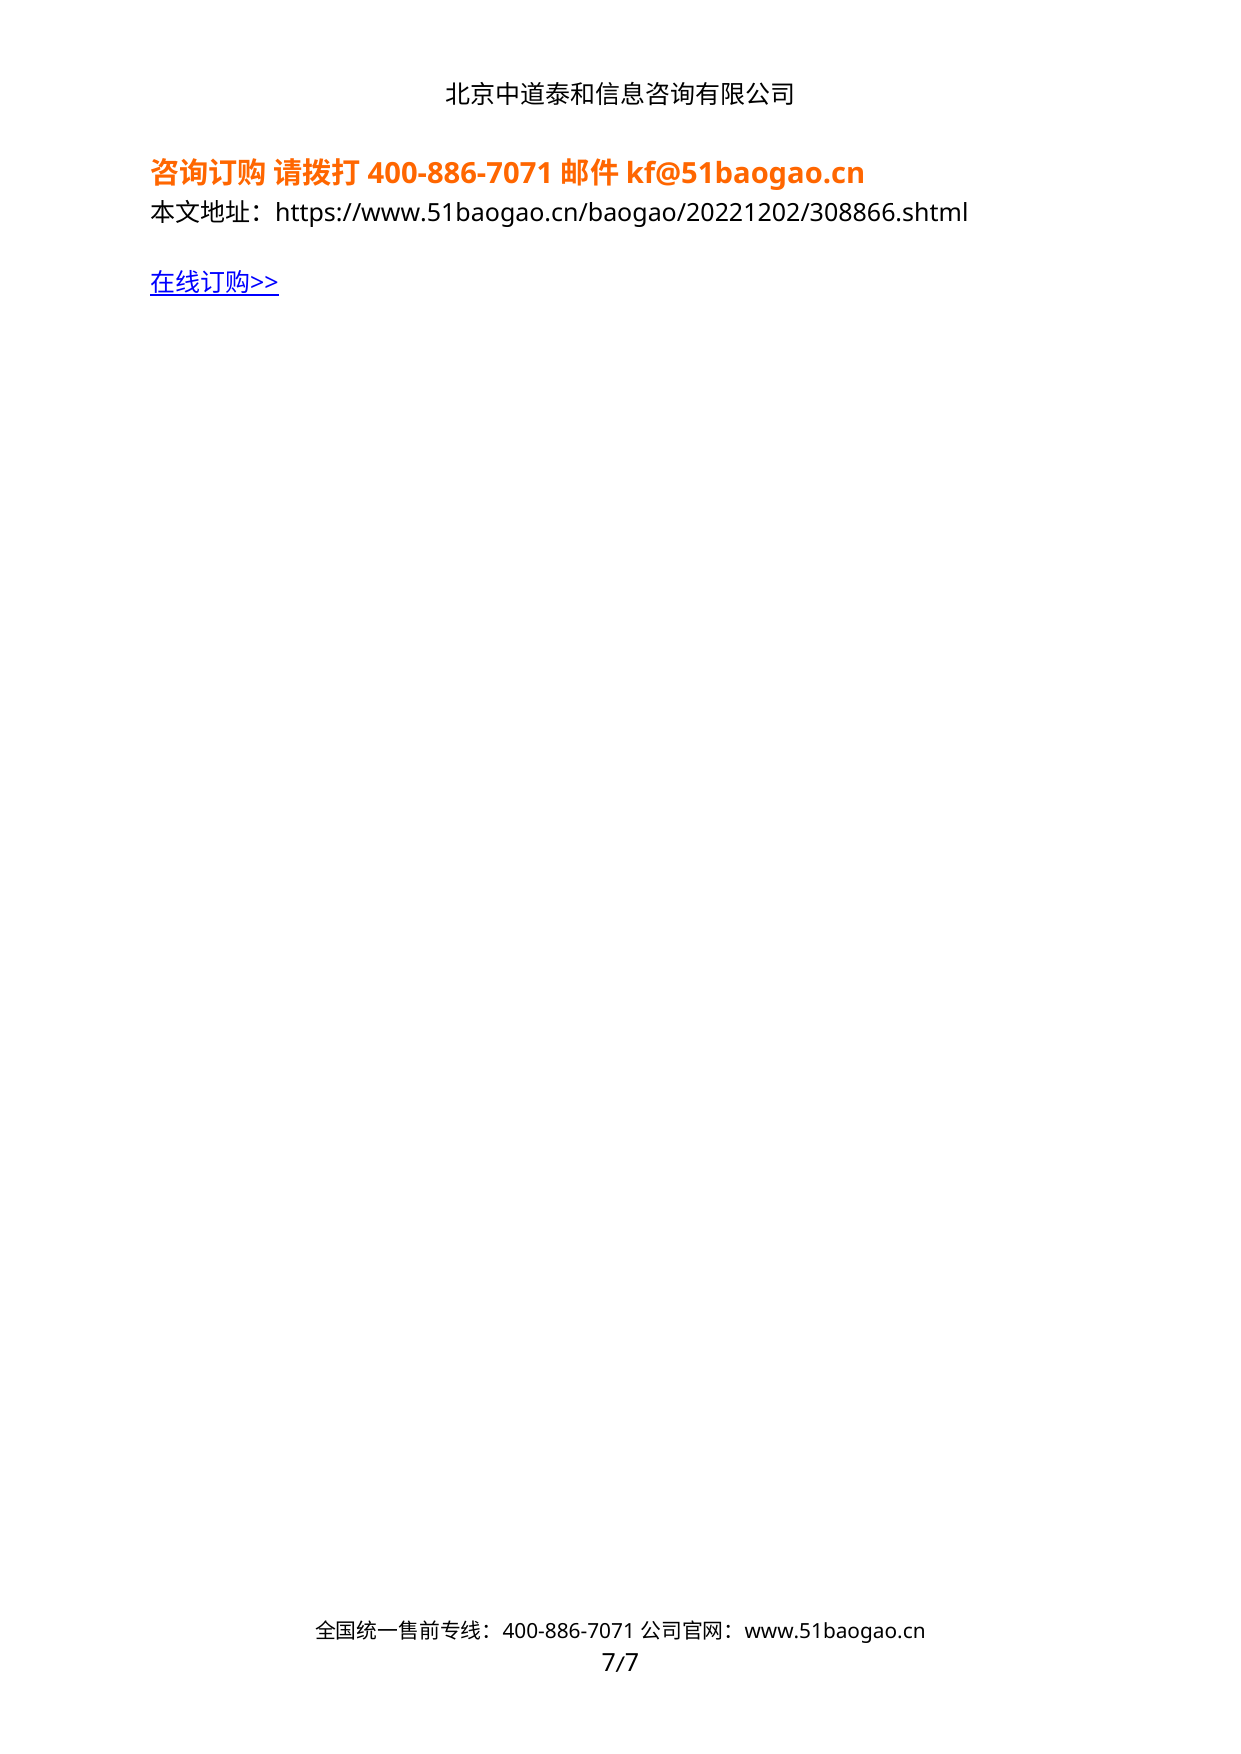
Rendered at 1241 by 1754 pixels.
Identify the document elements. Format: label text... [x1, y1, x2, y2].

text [150, 150, 1090, 229]
text 在线订购>> [150, 229, 1090, 299]
